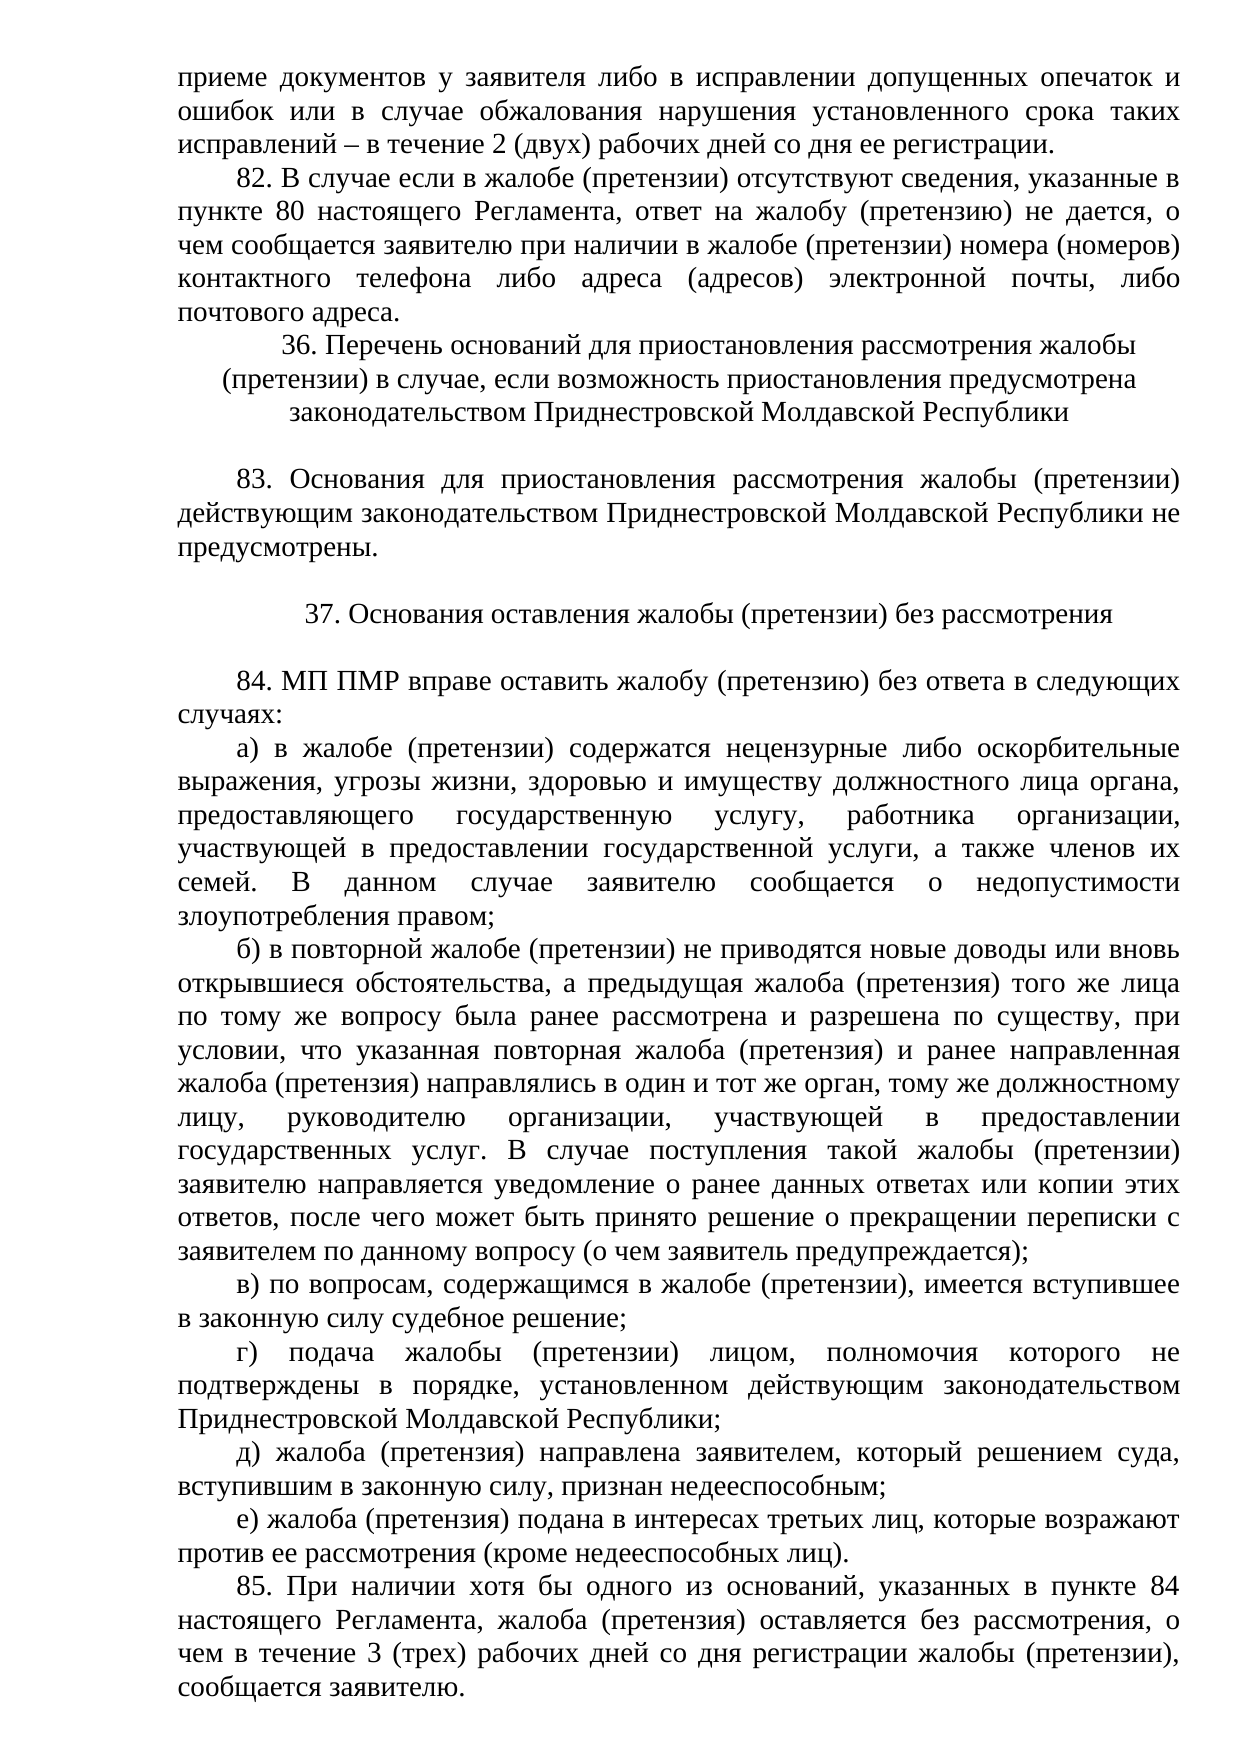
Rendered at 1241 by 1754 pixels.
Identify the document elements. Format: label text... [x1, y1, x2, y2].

text 36. Перечень оснований для приостановления рассмотрения жалобы (претензии) в случае, если возможность приостановления предусмотрена законодательством Приднестровской Молдавской Республики [177, 327, 1181, 428]
text в) по вопросам, содержащимся в жалобе (претензии), имеется вступившее в законную силу судебное решение; [177, 1267, 1181, 1334]
text а) в жалобе (претензии) содержатся нецензурные либо оскорбительные выражения, угрозы жизни, здоровью и имуществу должностного лица органа, предоставляющего государственную услугу, работника организации, участвующей в предоставлении государственной услуги, а также членов их семей. В данном случае заявителю сообщается о недопустимости злоупотребления правом; [177, 730, 1181, 931]
text 37. Основания оставления жалобы (претензии) без рассмотрения [177, 596, 1181, 629]
text б) в повторной жалобе (претензии) не приводятся новые доводы или вновь открывшиеся обстоятельства, а предыдущая жалоба (претензия) того же лица по тому же вопросу была ранее рассмотрена и разрешена по существу, при условии, что указанная повторная жалоба (претензия) и ранее направленная жалоба (претензия) направлялись в один и тот же орган, тому же должностному лицу, руководителю организации, участвующей в предоставлении государственных услуг. В случае поступления такой жалобы (претензии) заявителю направляется уведомление о ранее данных ответах или копии этих ответов, после чего может быть принято решение о прекращении переписки с заявителем по данному вопросу (о чем заявитель предупреждается); [177, 931, 1181, 1267]
text е) жалоба (претензия) подана в интересах третьих лиц, которые возражают против ее рассмотрения (кроме недееспособных лиц). [177, 1501, 1181, 1568]
text 82. В случае если в жалобе (претензии) отсутствуют сведения, указанные в пункте 80 настоящего Регламента, ответ на жалобу (претензию) не дается, о чем сообщается заявителю при наличии в жалобе (претензии) номера (номеров) контактного телефона либо адреса (адресов) электронной почты, либо почтового адреса. [177, 160, 1181, 327]
text 83. Основания для приостановления рассмотрения жалобы (претензии) действующим законодательством Приднестровской Молдавской Республики не предусмотрены. [177, 462, 1181, 562]
text 85. При наличии хотя бы одного из оснований, указанных в пункте 84 настоящего Регламента, жалоба (претензия) оставляется без рассмотрения, о чем в течение 3 (трех) рабочих дней со дня регистрации жалобы (претензии), сообщается заявителю. [177, 1568, 1181, 1703]
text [177, 59, 1181, 160]
text 84. МП ПМР вправе оставить жалобу (претензию) без ответа в следующих случаях: [177, 663, 1181, 730]
text г) подача жалобы (претензии) лицом, полномочия которого не подтверждены в порядке, установленном действующим законодательством Приднестровской Молдавской Республики; [177, 1334, 1181, 1434]
text д) жалоба (претензия) направлена заявителем, который решением суда, вступившим в законную силу, признан недееспособным; [177, 1434, 1181, 1501]
